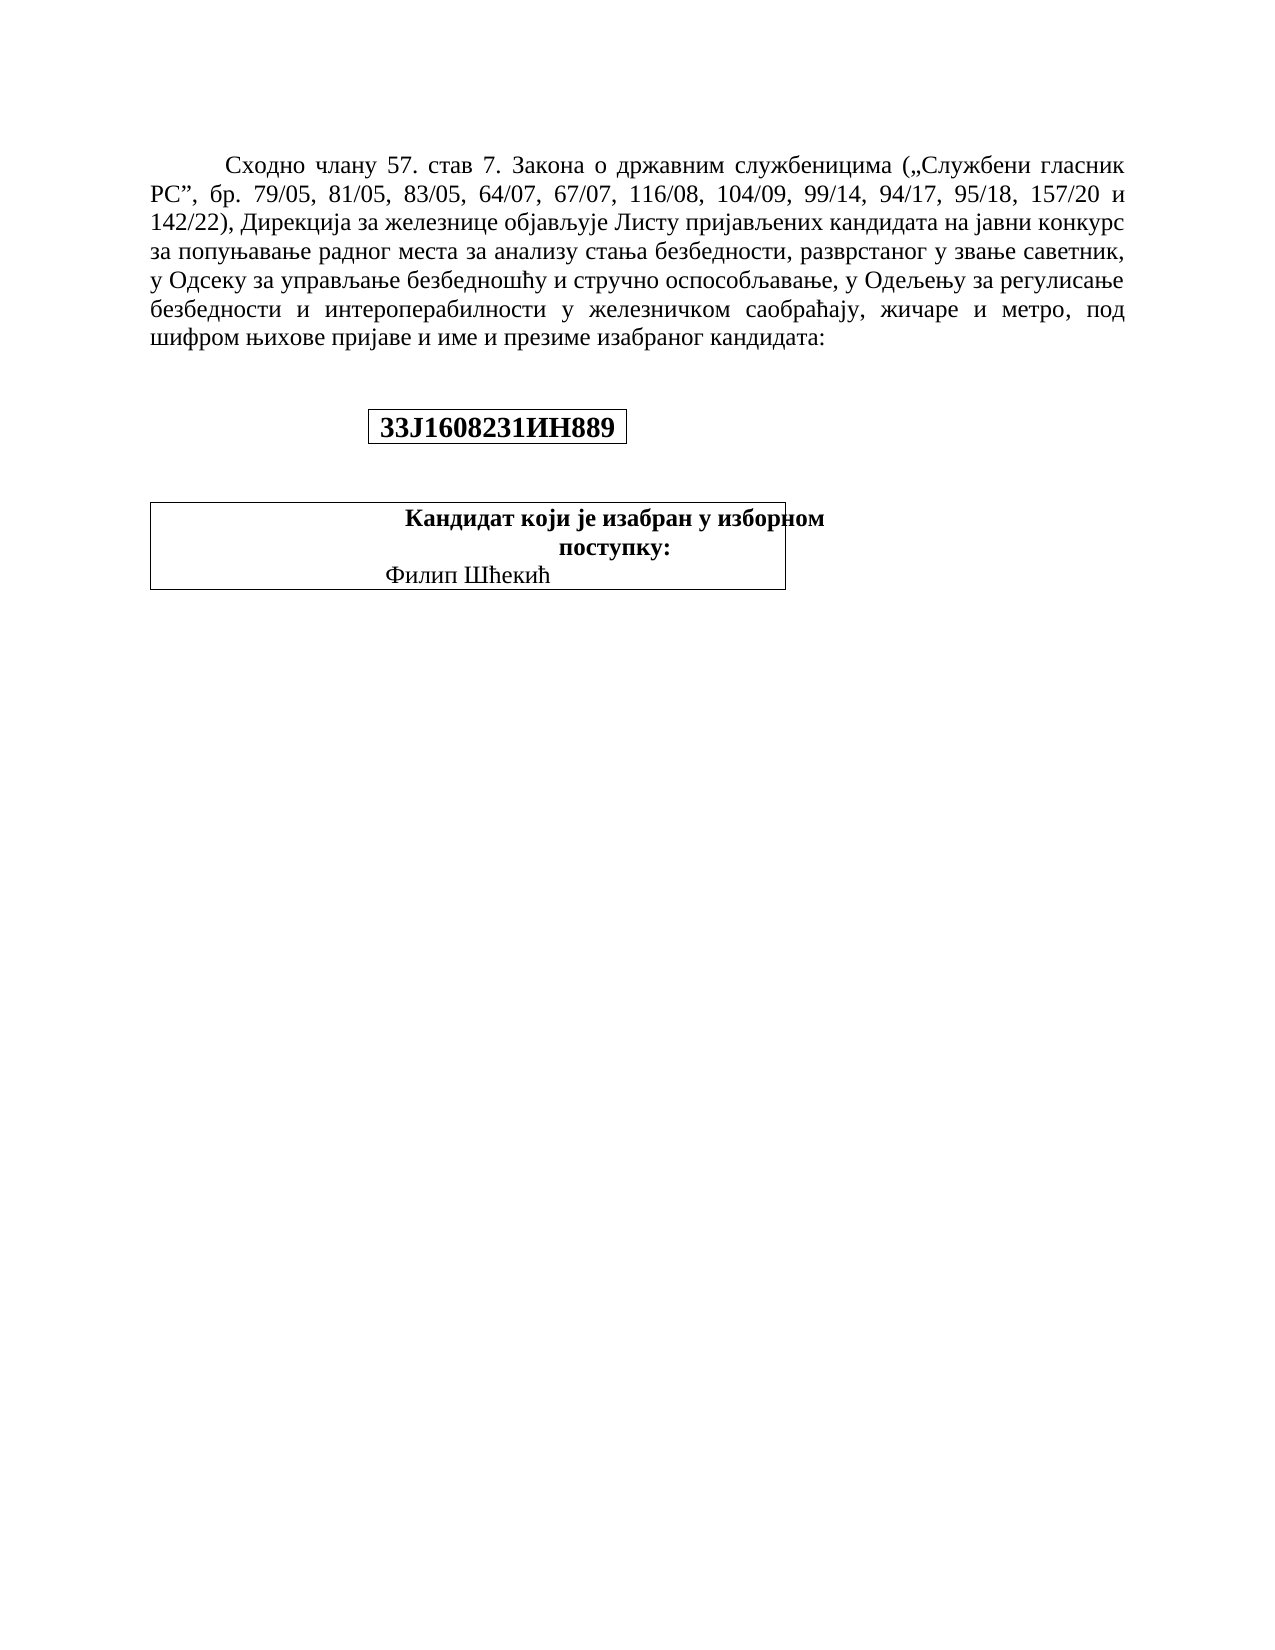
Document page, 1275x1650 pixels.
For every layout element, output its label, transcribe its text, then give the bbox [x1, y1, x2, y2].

text Сходно члану 57. став 7. Зaкона о државним службеницима („Службени гласник РС”, бр. 79/05, 81/05, 83/05, 64/07, 67/07, 116/08, 104/09, 99/14, 94/17, 95/18, 157/20 и 142/22), Дирекција за железнице објављује Листу пријављених кандидата на јавни конкурс за попуњавање радног места за анализу стања безбедности, разврстаног у звање саветник, у Одсеку за управљање безбедношћу и стручно оспособљавање, у Одељењу за регулисање безбедности и интероперабилности у железничком саобраћају, жичаре и метро, под шифром њихове пријаве и име и презиме изабраног кандидата: [150, 150, 1125, 351]
table_header 33Ј1608231ИН889 [369, 410, 626, 443]
table_header Филип Шћекић [151, 503, 785, 589]
